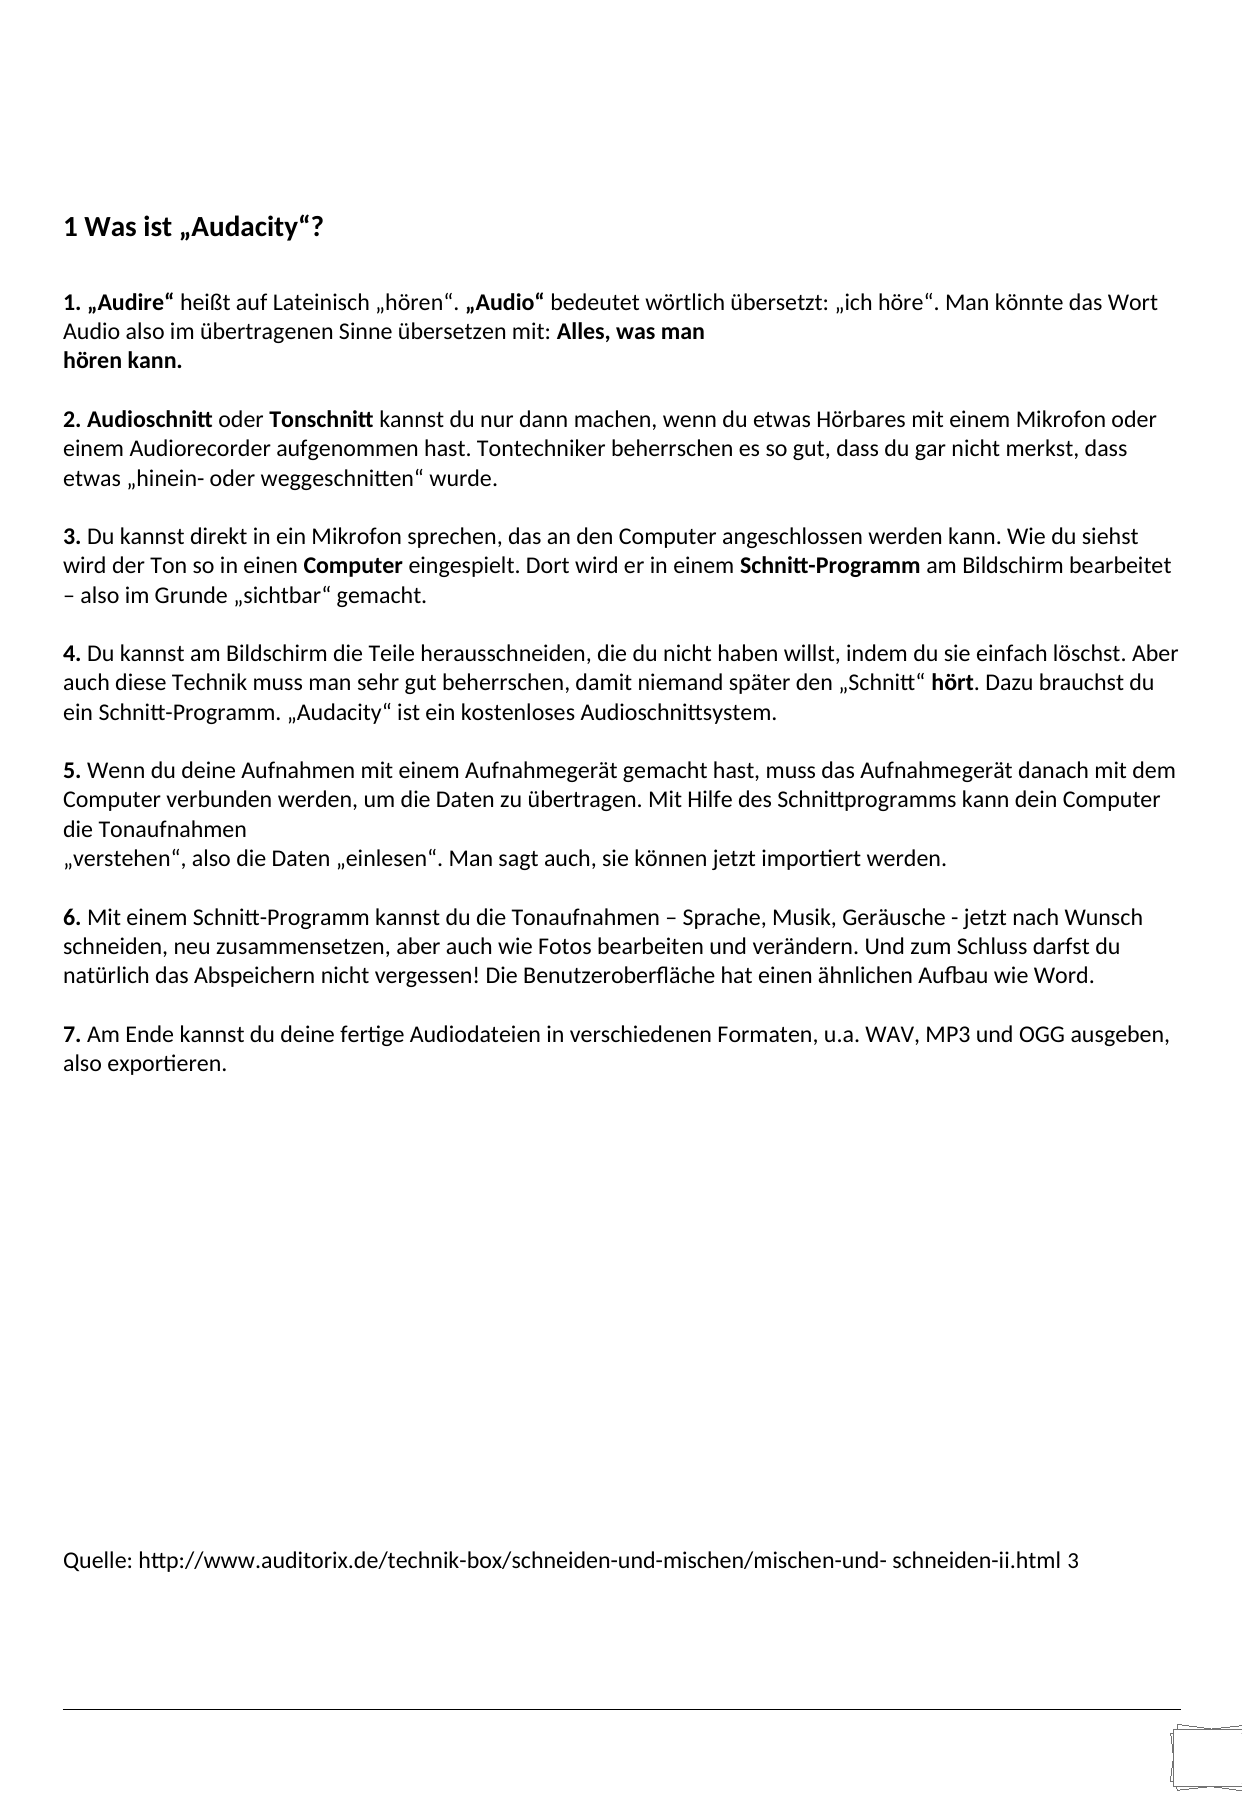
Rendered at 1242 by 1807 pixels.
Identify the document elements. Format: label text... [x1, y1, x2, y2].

text 7. Am Ende kannst du deine fertige Audiodateien in verschiedenen Formaten, u.a. WAV, MP3 und OGG ausgeben, also exportieren. [63, 1019, 1181, 1077]
text „verstehen“, also die Daten „einlesen“. Man sagt auch, sie können jetzt importiert werden. [63, 843, 1181, 872]
text Quelle: http://www.auditorix.de/technik-box/schneiden-und-mischen/mischen-und- schneiden-ii.html 3 [63, 1546, 1181, 1575]
text 5. Wenn du deine Aufnahmen mit einem Aufnahmegerät gemacht hast, muss das Aufnahmegerät danach mit dem Computer verbunden werden, um die Daten zu übertragen. Mit Hilfe des Schnittprogramms kann dein Computer die Tonaufnahmen [63, 755, 1181, 843]
text 6. Mit einem Schnitt-Programm kannst du die Tonaufnahmen – Sprache, Musik, Geräusche - jetzt nach Wunsch schneiden, neu zusammensetzen, aber auch wie Fotos bearbeiten und verändern. Und zum Schluss darfst du natürlich das Abspeichern nicht vergessen! Die Benutzeroberfläche hat einen ähnlichen Aufbau wie Word. [63, 902, 1181, 989]
text 3. Du kannst direkt in ein Mikrofon sprechen, das an den Computer angeschlossen werden kann. Wie du siehst wird der Ton so in einen Computer eingespielt. Dort wird er in einem Schnitt-Programm am Bildschirm bearbeitet – also im Grunde „sichtbar“ gemacht. [63, 521, 1181, 609]
text 1. „Audire“ heißt auf Lateinisch „hören“. „Audio“ bedeutet wörtlich übersetzt: „ich höre“. Man könnte das Wort Audio also im übertragenen Sinne übersetzen mit: Alles, was man [63, 287, 1181, 346]
text hören kann. [63, 346, 1181, 375]
text 1 Was ist „Audacity“? [63, 208, 1181, 244]
text 2. Audioschnitt oder Tonschnitt kannst du nur dann machen, wenn du etwas Hörbares mit einem Mikrofon oder einem Audiorecorder aufgenommen hast. Tontechniker beherrschen es so gut, dass du gar nicht merkst, dass etwas „hinein- oder weggeschnitten“ wurde. [63, 404, 1181, 492]
text 4. Du kannst am Bildschirm die Teile herausschneiden, die du nicht haben willst, indem du sie einfach löschst. Aber auch diese Technik muss man sehr gut beherrschen, damit niemand später den „Schnitt“ hört. Dazu brauchst du ein Schnitt-Programm. „Audacity“ ist ein kostenloses Audioschnittsystem. [63, 638, 1181, 726]
